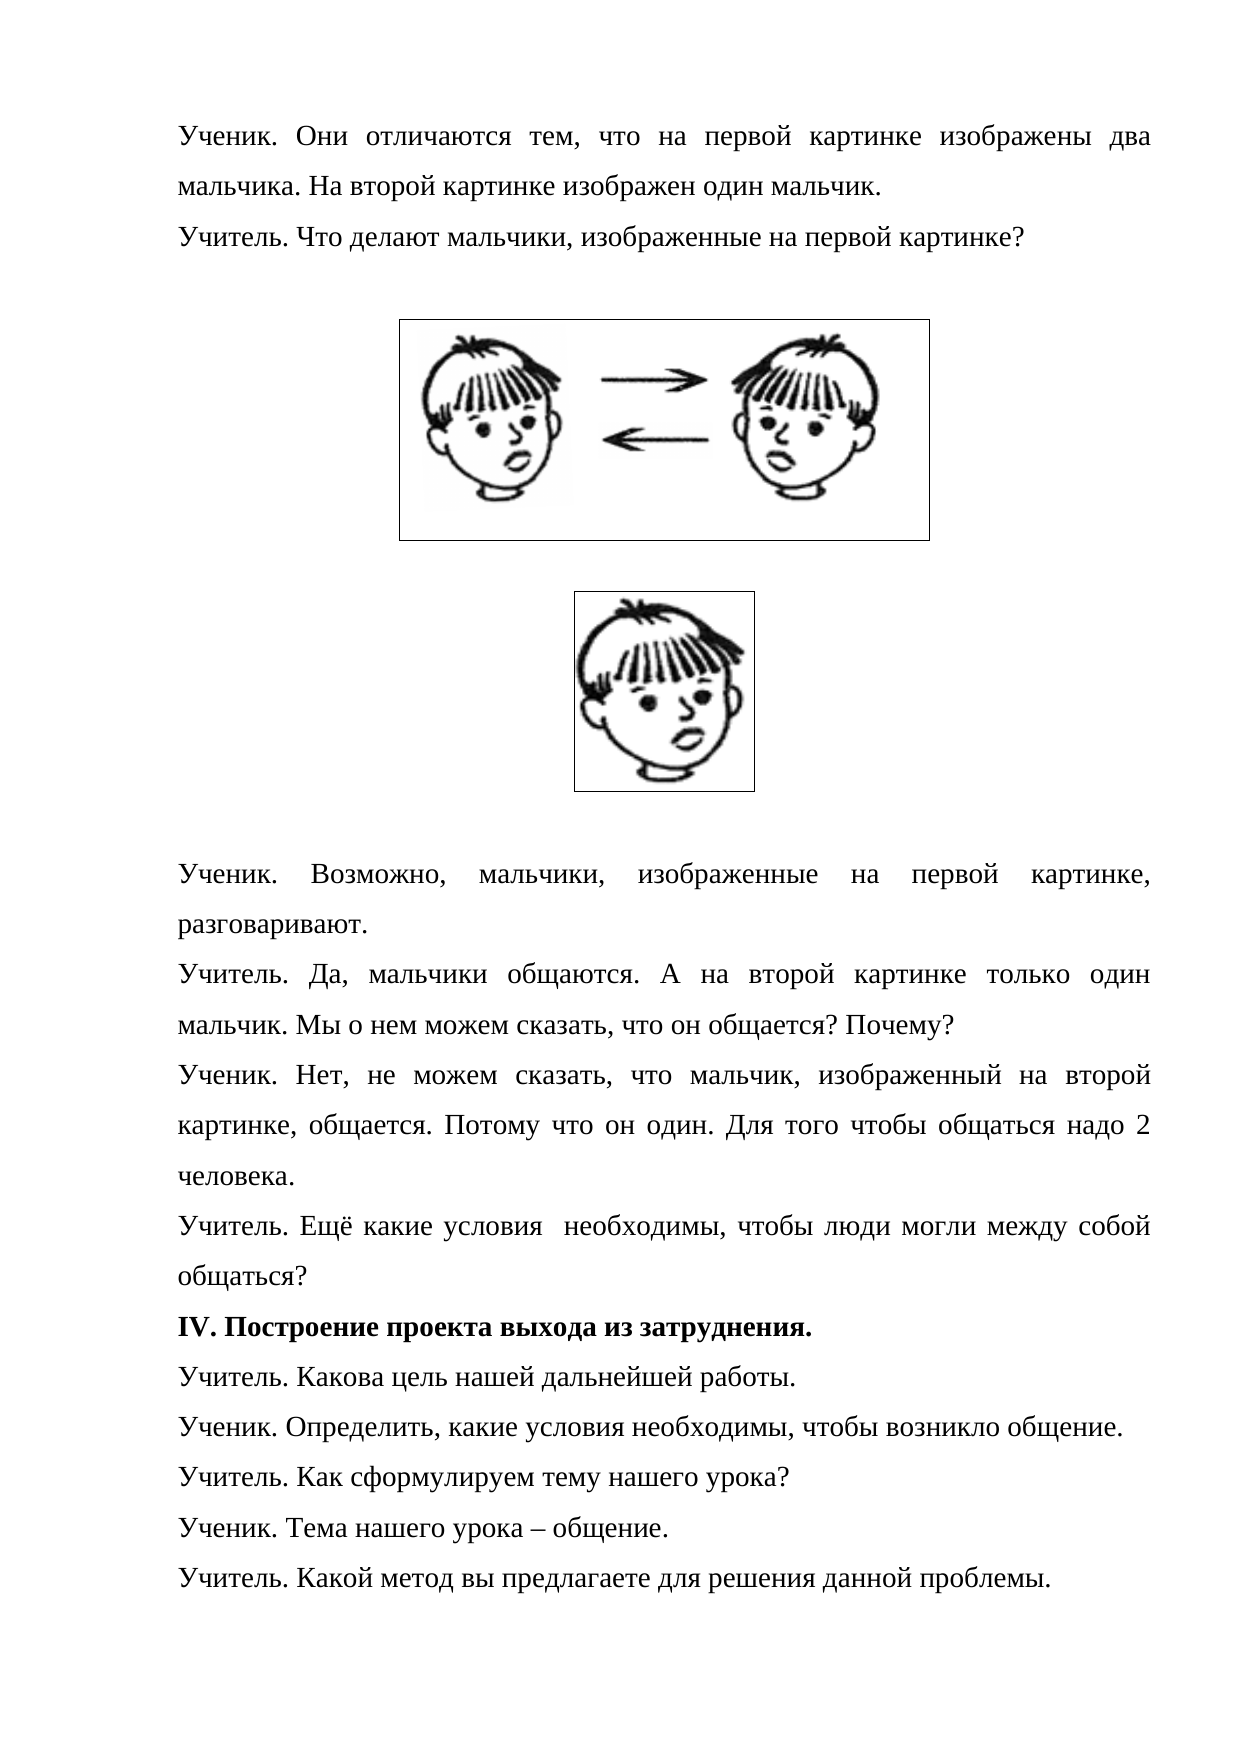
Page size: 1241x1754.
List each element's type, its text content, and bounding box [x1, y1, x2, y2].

text Ученик. Возможно, мальчики, изображенные на первой картинке, разговаривают. [177, 856, 1152, 940]
text Учитель. Какова цель нашей дальнейшей работы. [177, 1359, 1152, 1392]
text Учитель. Как сформулируем тему нашего урока? [177, 1459, 1152, 1493]
text Учитель. Что делают мальчики, изображенные на первой картинке? [177, 219, 1152, 252]
text Ученик. Нет, не можем сказать, что мальчик, изображенный на второй картинке, общается. Потому что он один. Для того чтобы общаться надо 2 человека. [177, 1057, 1152, 1191]
picture [724, 328, 882, 508]
text Ученик. Тема нашего урока – общение. [177, 1510, 1152, 1543]
text Учитель. Ещё какие условия необходимы, чтобы люди могли между собой общаться? [177, 1208, 1152, 1292]
picture [599, 423, 712, 458]
picture [575, 592, 754, 791]
picture [597, 362, 712, 398]
picture [417, 324, 573, 511]
text Ученик. Определить, какие условия необходимы, чтобы возникло общение. [177, 1409, 1152, 1443]
text Учитель. Да, мальчики общаются. А на второй картинке только один мальчик. Мы о нем можем сказать, что он общается? Почему? [177, 956, 1152, 1040]
text Учитель. Какой метод вы предлагаете для решения данной проблемы. [177, 1560, 1152, 1594]
text IV. Построение проекта выхода из затруднения. [177, 1309, 1152, 1342]
table_header [721, 320, 929, 540]
table_header [400, 320, 588, 540]
text Ученик. Они отличаются тем, что на первой картинке изображены два мальчика. На второй картинке изображен один мальчик. [177, 118, 1152, 202]
table_header [588, 320, 721, 540]
